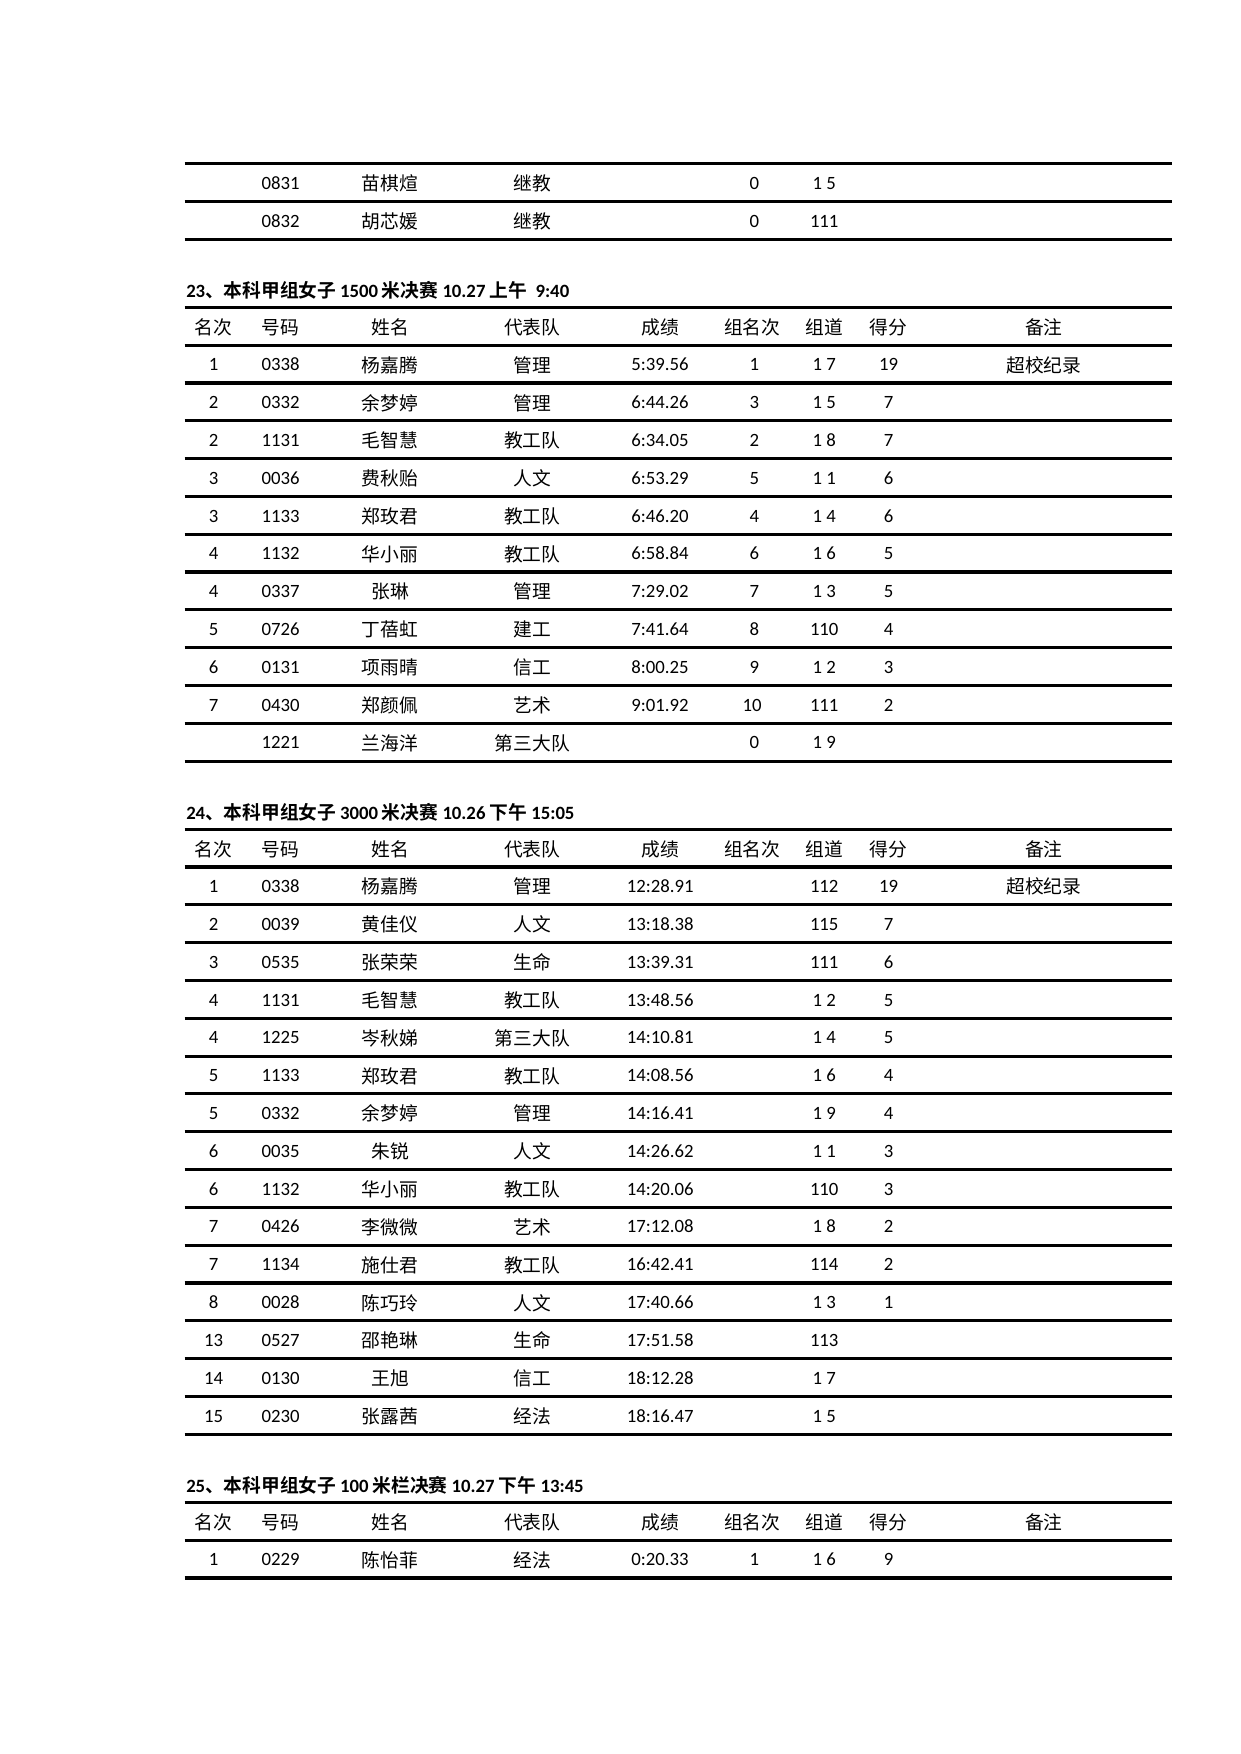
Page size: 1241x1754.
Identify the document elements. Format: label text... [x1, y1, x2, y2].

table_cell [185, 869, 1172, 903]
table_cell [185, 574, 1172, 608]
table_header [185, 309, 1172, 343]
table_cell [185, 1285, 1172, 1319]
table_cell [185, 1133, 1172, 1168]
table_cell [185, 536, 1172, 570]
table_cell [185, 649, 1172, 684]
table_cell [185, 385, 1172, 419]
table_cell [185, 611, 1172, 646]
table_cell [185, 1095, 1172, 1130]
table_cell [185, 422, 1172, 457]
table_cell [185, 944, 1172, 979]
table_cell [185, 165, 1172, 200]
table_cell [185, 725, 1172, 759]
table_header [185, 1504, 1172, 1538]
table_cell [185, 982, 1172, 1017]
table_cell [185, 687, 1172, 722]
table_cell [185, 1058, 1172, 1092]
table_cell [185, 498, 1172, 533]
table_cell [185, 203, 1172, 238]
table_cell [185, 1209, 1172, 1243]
text 24、本科甲组女子3000米决赛 10.26 下午 15:05 [186, 795, 1053, 828]
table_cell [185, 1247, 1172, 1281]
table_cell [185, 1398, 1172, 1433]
text 23、本科甲组女子1500米决赛 10.27 上午 9:40 [186, 273, 1053, 306]
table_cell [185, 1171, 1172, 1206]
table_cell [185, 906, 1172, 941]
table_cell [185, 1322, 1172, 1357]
text 25、本科甲组女子100米栏决赛 10.27 下午 13:45 [186, 1468, 1053, 1501]
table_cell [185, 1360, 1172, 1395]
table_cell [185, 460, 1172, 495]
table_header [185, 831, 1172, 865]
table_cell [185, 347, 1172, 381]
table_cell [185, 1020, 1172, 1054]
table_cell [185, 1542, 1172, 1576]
